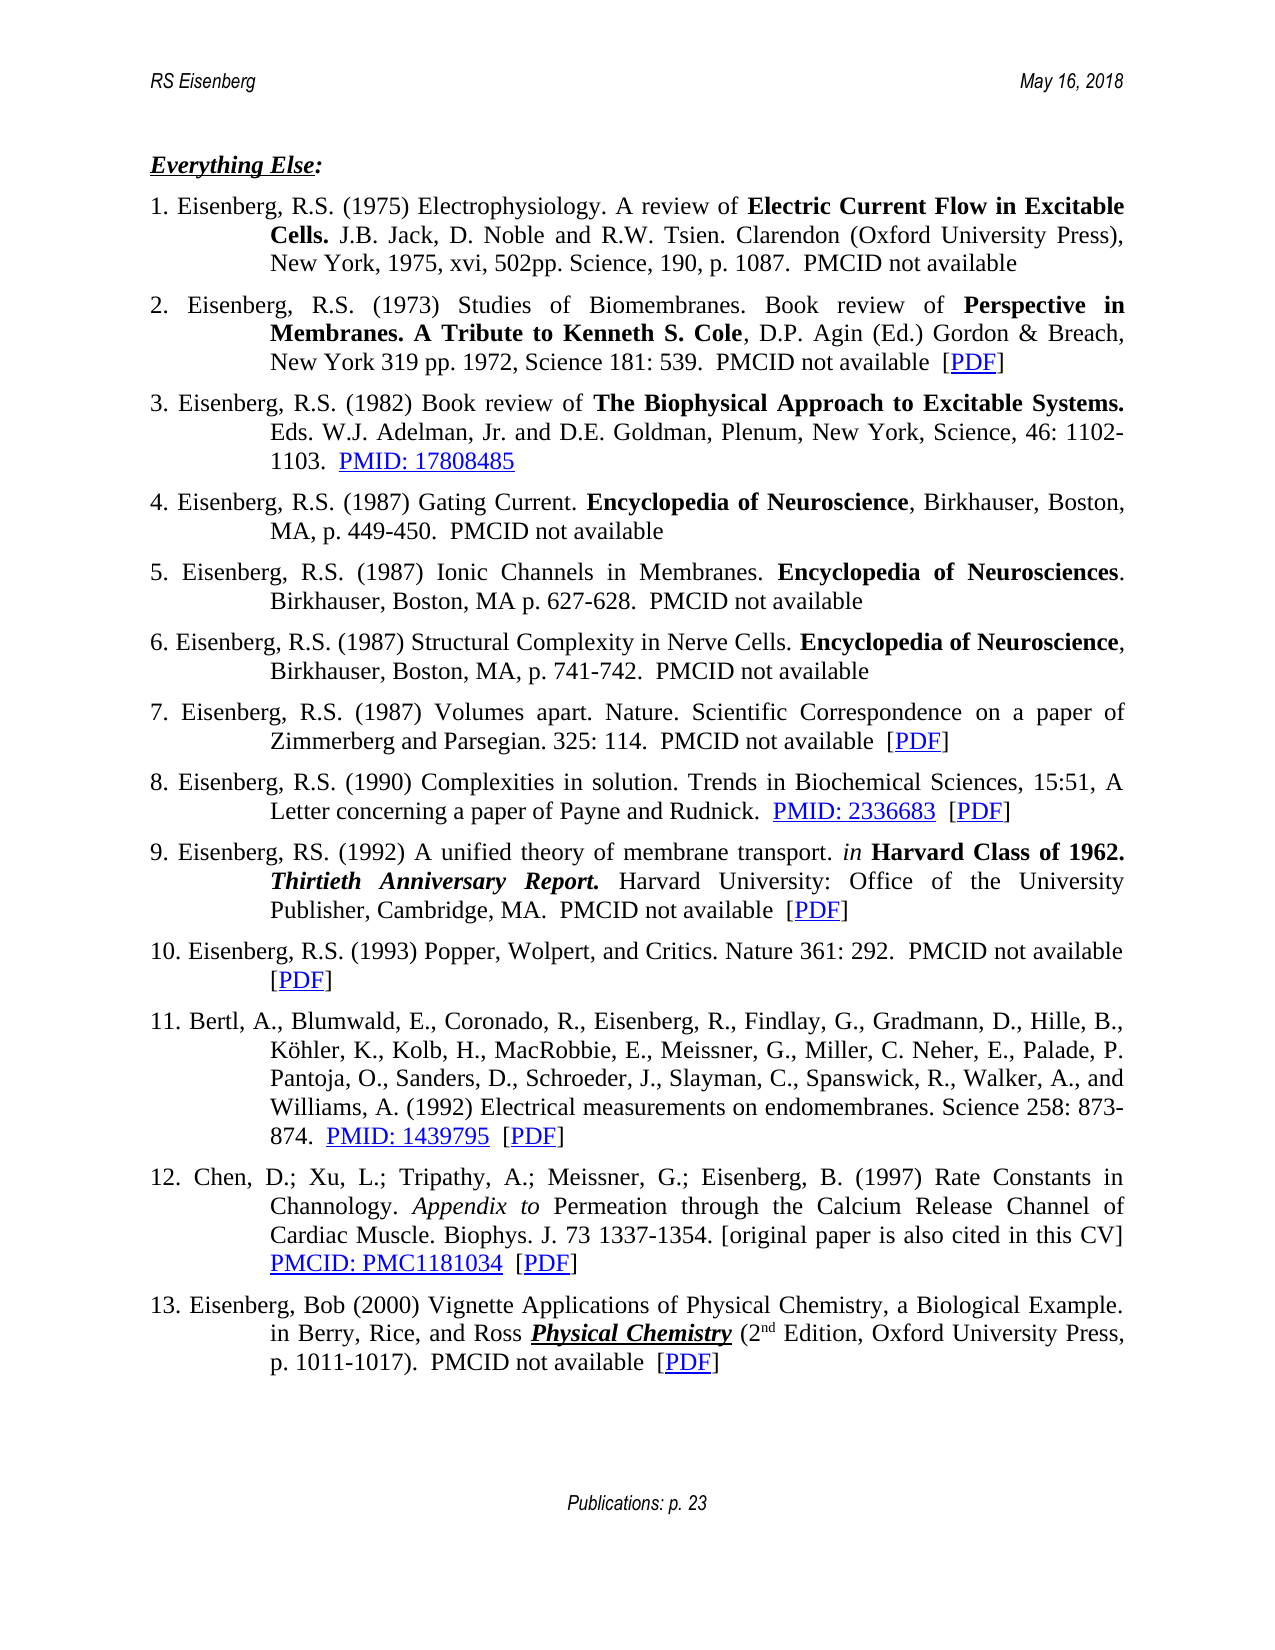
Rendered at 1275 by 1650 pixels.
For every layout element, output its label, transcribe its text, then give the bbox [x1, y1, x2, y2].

text Everything Else: [150, 150, 1125, 178]
text 8. Eisenberg, R.S. (1990) Complexities in solution. Trends in Biochemical Sciences, 15:51, A Letter concerning a paper of Payne and Rudnick. PMID: 2336683 [PDF] [150, 767, 1125, 825]
text 3. Eisenberg, R.S. (1982) Book review of The Biophysical Approach to Excitable Systems. Eds. W.J. Adelman, Jr. and D.E. Goldman, Plenum, New York, Science, 46: 1102-1103. PMID: 17808485 [150, 388, 1125, 475]
text 7. Eisenberg, R.S. (1987) Volumes apart. Nature. Scientific Correspondence on a paper of Zimmerberg and Parsegian. 325: 114. PMCID not available [PDF] [150, 697, 1125, 755]
text 4. Eisenberg, R.S. (1987) Gating Current. Encyclopedia of Neuroscience, Birkhauser, Boston, MA, p. 449-450. PMCID not available [150, 487, 1125, 545]
text 13. Eisenberg, Bob (2000) Vignette Applications of Physical Chemistry, a Biological Example. in Berry, Rice, and Ross Physical Chemistry (2nd Edition, Oxford University Press, p. 1011-1017). PMCID not available [PDF] [150, 1290, 1125, 1376]
text 5. Eisenberg, R.S. (1987) Ionic Channels in Membranes. Encyclopedia of Neurosciences. Birkhauser, Boston, MA p. 627-628. PMCID not available [150, 557, 1125, 615]
text 6. Eisenberg, R.S. (1987) Structural Complexity in Nerve Cells. Encyclopedia of Neuroscience, Birkhauser, Boston, MA, p. 741-742. PMCID not available [150, 627, 1125, 685]
text 2. Eisenberg, R.S. (1973) Studies of Biomembranes. Book review of Perspective in Membranes. A Tribute to Kenneth S. Cole, D.P. Agin (Ed.) Gordon & Breach, New York 319 pp. 1972, Science 181: 539. PMCID not available [PDF] [150, 290, 1125, 376]
text 11. Bertl, A., Blumwald, E., Coronado, R., Eisenberg, R., Findlay, G., Gradmann, D., Hille, B., Köhler, K., Kolb, H., MacRobbie, E., Meissner, G., Miller, C. Neher, E., Palade, P. Pantoja, O., Sanders, D., Schroeder, J., Slayman, C., Spanswick, R., Walker, A., and Williams, A. (1992) Electrical measurements on endomembranes. Science 258: 873-874. PMID: 1439795 [PDF] [150, 1006, 1125, 1150]
text 1. Eisenberg, R.S. (1975) Electrophysiology. A review of Electric Current Flow in Excitable Cells. J.B. Jack, D. Noble and R.W. Tsien. Clarendon (Oxford University Press), New York, 1975, xvi, 502pp. Science, 190, p. 1087. PMCID not available [150, 191, 1125, 277]
text 10. Eisenberg, R.S. (1993) Popper, Wolpert, and Critics. Nature 361: 292. PMCID not available [PDF] [150, 936, 1125, 993]
text 9. Eisenberg, RS. (1992) A unified theory of membrane transport. in Harvard Class of 1962. Thirtieth Anniversary Report. Harvard University: Office of the University Publisher, Cambridge, MA. PMCID not available [PDF] [150, 837, 1125, 923]
text 12. Chen, D.; Xu, L.; Tripathy, A.; Meissner, G.; Eisenberg, B. (1997) Rate Constants in Channology. Appendix to Permeation through the Calcium Release Channel of Cardiac Muscle. Biophys. J. 73 1337-1354. [original paper is also cited in this CV] PMCID: PMC1181034 [PDF] [150, 1162, 1125, 1277]
